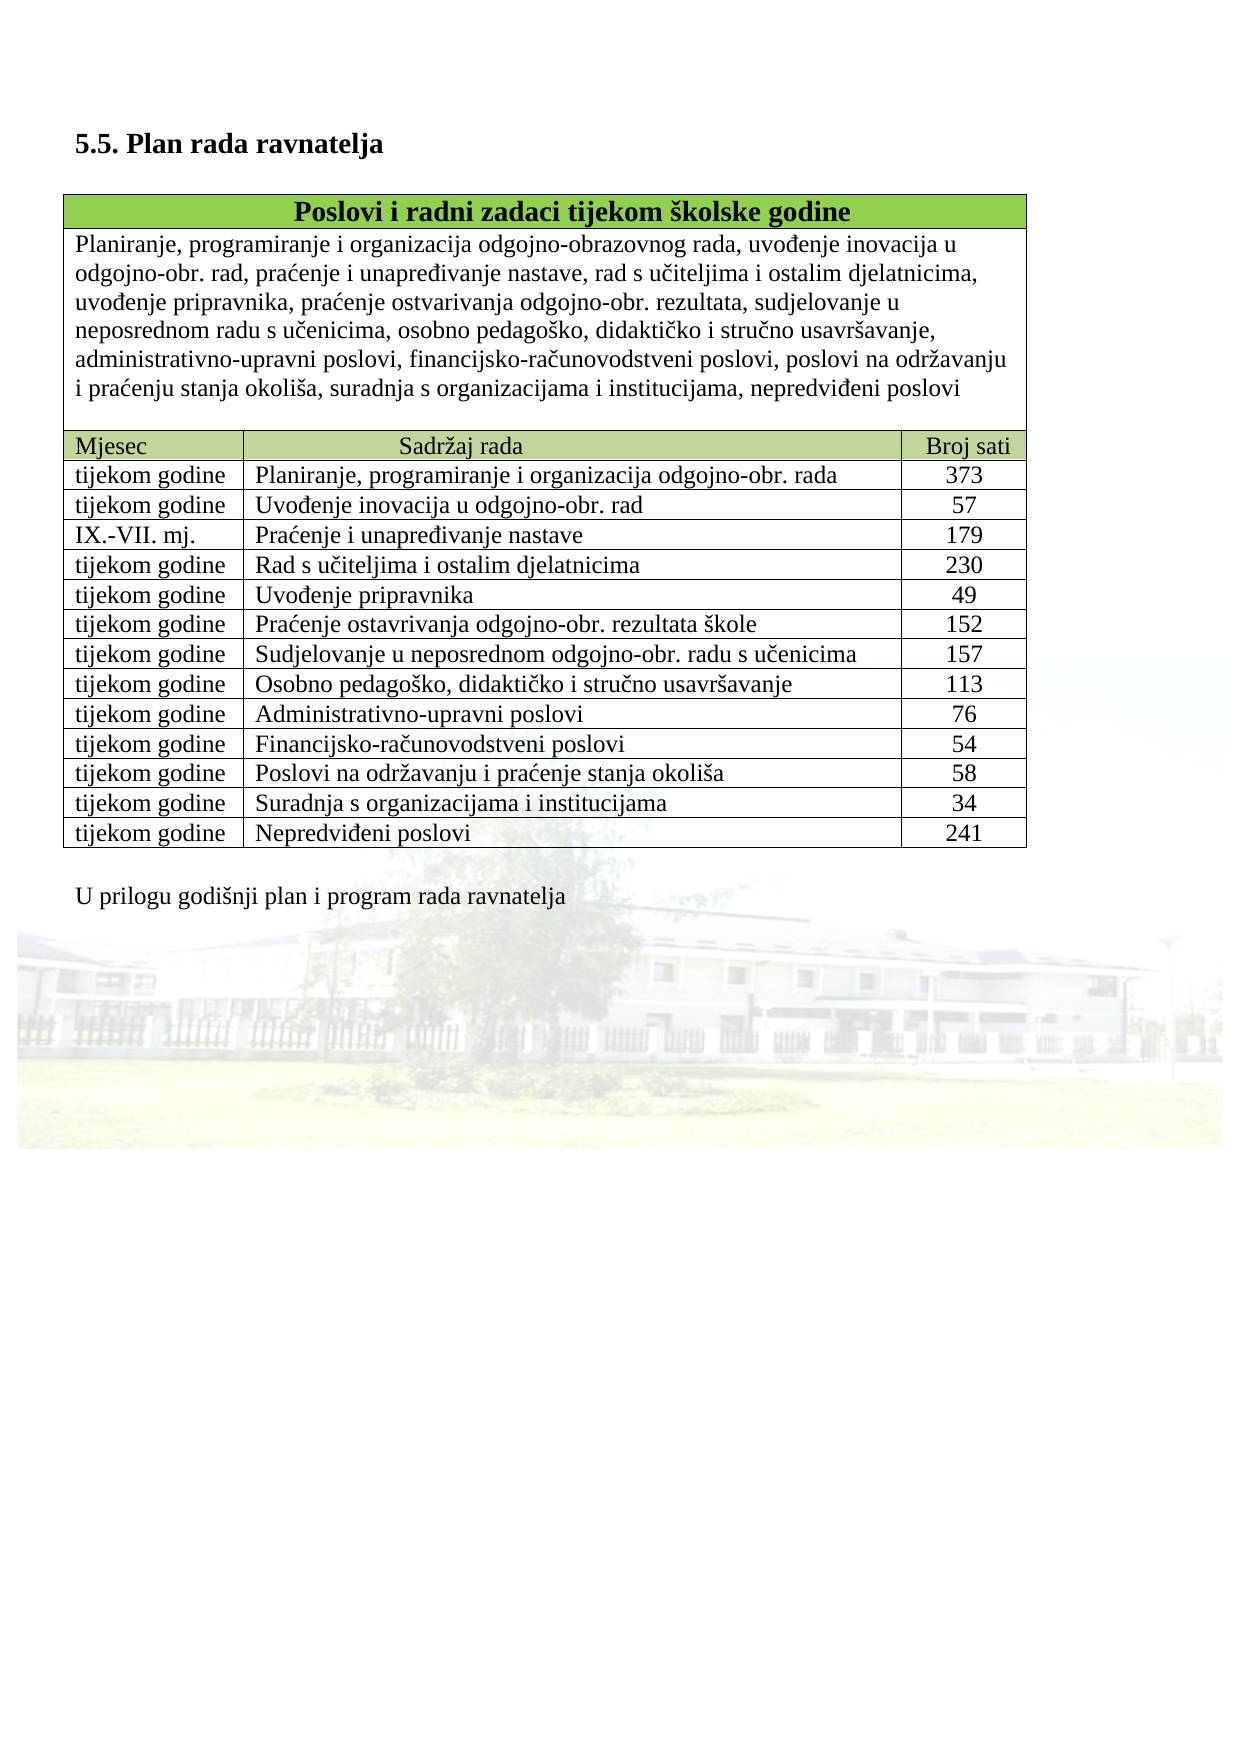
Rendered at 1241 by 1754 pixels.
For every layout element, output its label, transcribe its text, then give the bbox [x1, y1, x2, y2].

text 5.5. Plan rada ravnatelja [75, 126, 1165, 160]
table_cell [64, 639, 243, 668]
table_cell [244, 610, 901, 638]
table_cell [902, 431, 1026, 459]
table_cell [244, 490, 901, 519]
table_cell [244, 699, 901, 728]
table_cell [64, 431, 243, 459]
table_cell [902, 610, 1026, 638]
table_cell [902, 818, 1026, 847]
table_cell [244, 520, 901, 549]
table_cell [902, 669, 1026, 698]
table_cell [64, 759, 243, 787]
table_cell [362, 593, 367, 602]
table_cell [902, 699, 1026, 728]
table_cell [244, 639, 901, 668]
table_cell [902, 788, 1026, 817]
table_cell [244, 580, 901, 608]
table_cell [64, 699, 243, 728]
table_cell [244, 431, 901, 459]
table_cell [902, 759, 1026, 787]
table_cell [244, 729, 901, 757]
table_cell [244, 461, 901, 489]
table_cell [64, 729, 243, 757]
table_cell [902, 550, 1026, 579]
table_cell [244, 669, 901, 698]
text U prilogu godišnji plan i program rada ravnatelja [75, 881, 1165, 910]
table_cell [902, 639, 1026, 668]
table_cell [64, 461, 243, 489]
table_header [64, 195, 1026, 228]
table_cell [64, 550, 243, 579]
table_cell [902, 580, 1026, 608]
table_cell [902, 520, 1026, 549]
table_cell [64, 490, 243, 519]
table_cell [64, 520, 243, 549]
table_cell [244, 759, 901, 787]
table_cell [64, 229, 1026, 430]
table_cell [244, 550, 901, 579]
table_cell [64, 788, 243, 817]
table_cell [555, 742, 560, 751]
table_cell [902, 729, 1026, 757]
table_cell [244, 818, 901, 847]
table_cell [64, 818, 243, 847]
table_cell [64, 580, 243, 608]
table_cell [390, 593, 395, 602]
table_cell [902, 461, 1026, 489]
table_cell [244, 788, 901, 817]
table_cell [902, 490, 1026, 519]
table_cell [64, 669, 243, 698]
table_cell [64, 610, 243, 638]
